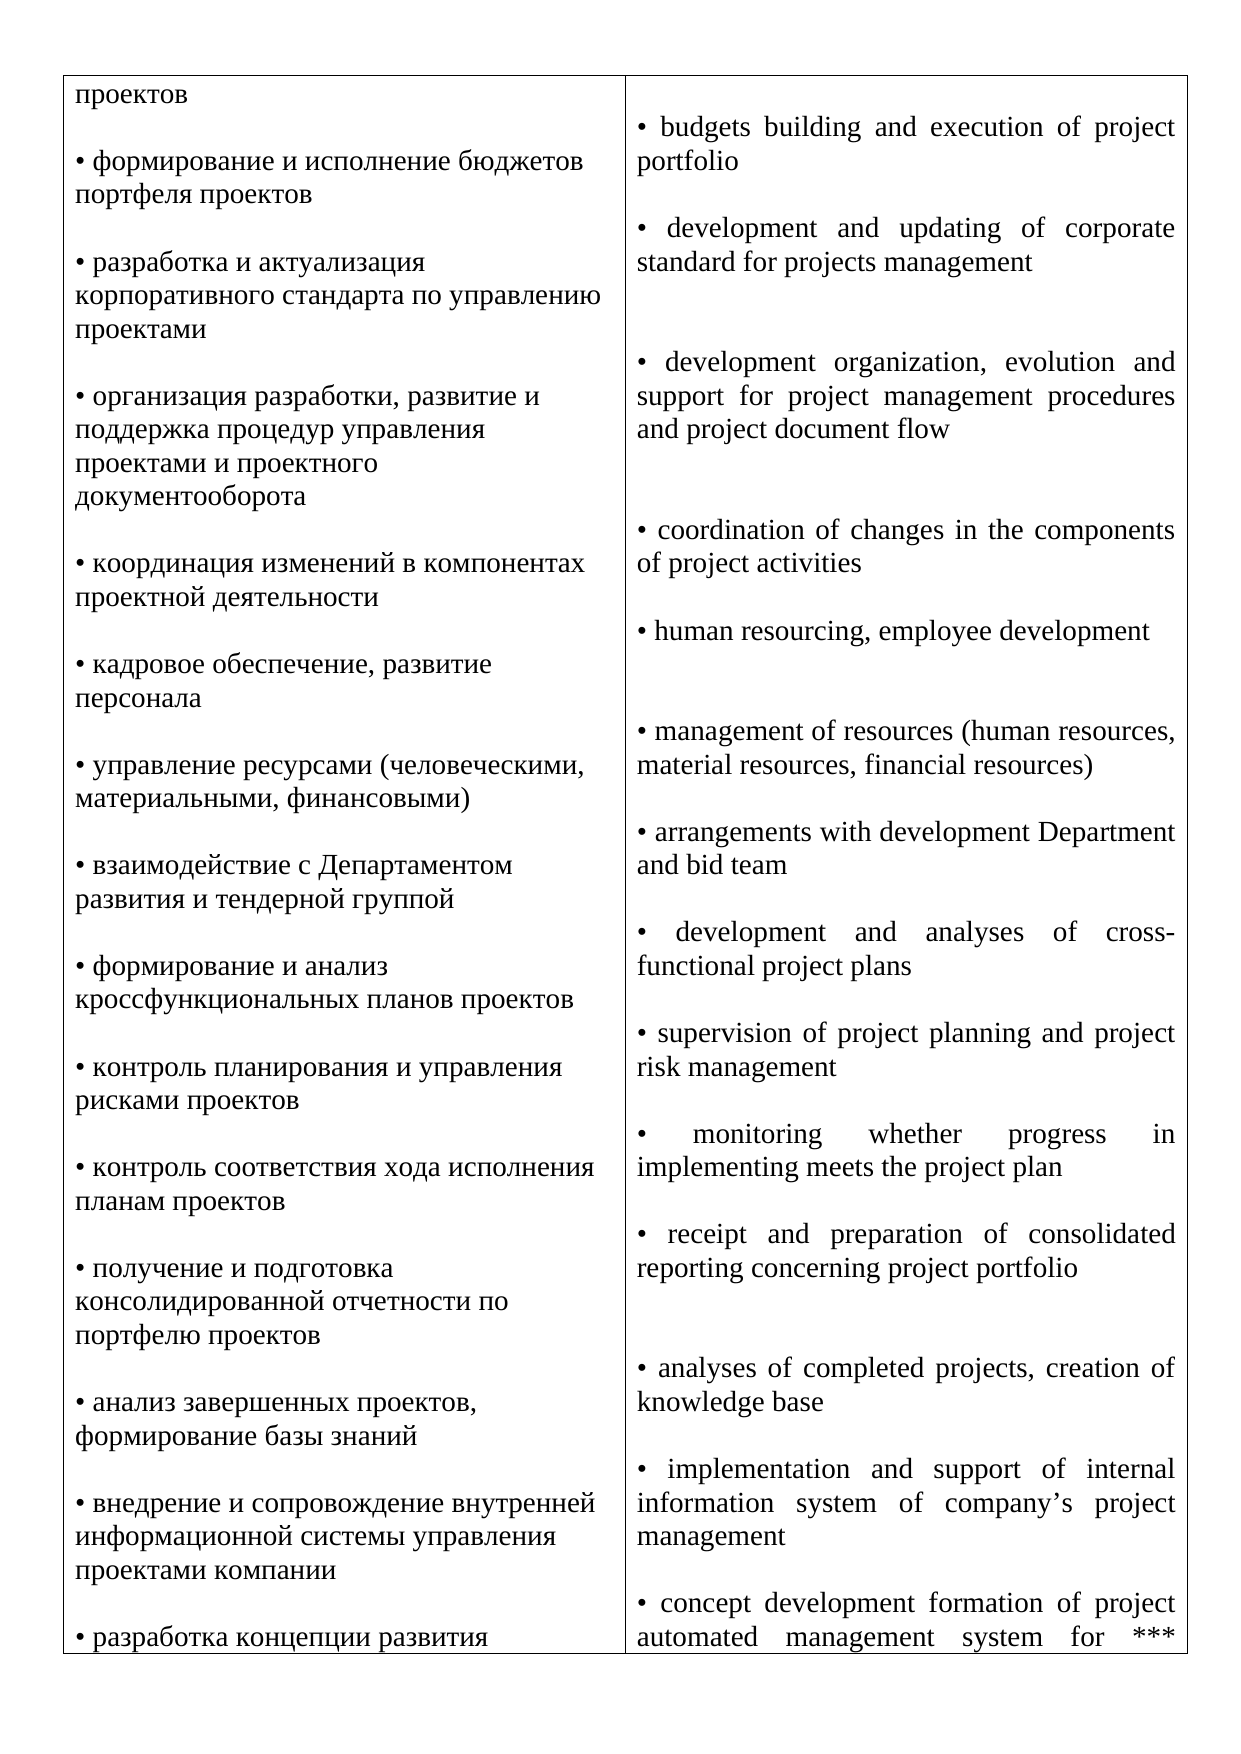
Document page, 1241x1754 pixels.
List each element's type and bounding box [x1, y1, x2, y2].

table_cell [626, 76, 1187, 1652]
table_cell [64, 76, 625, 1652]
